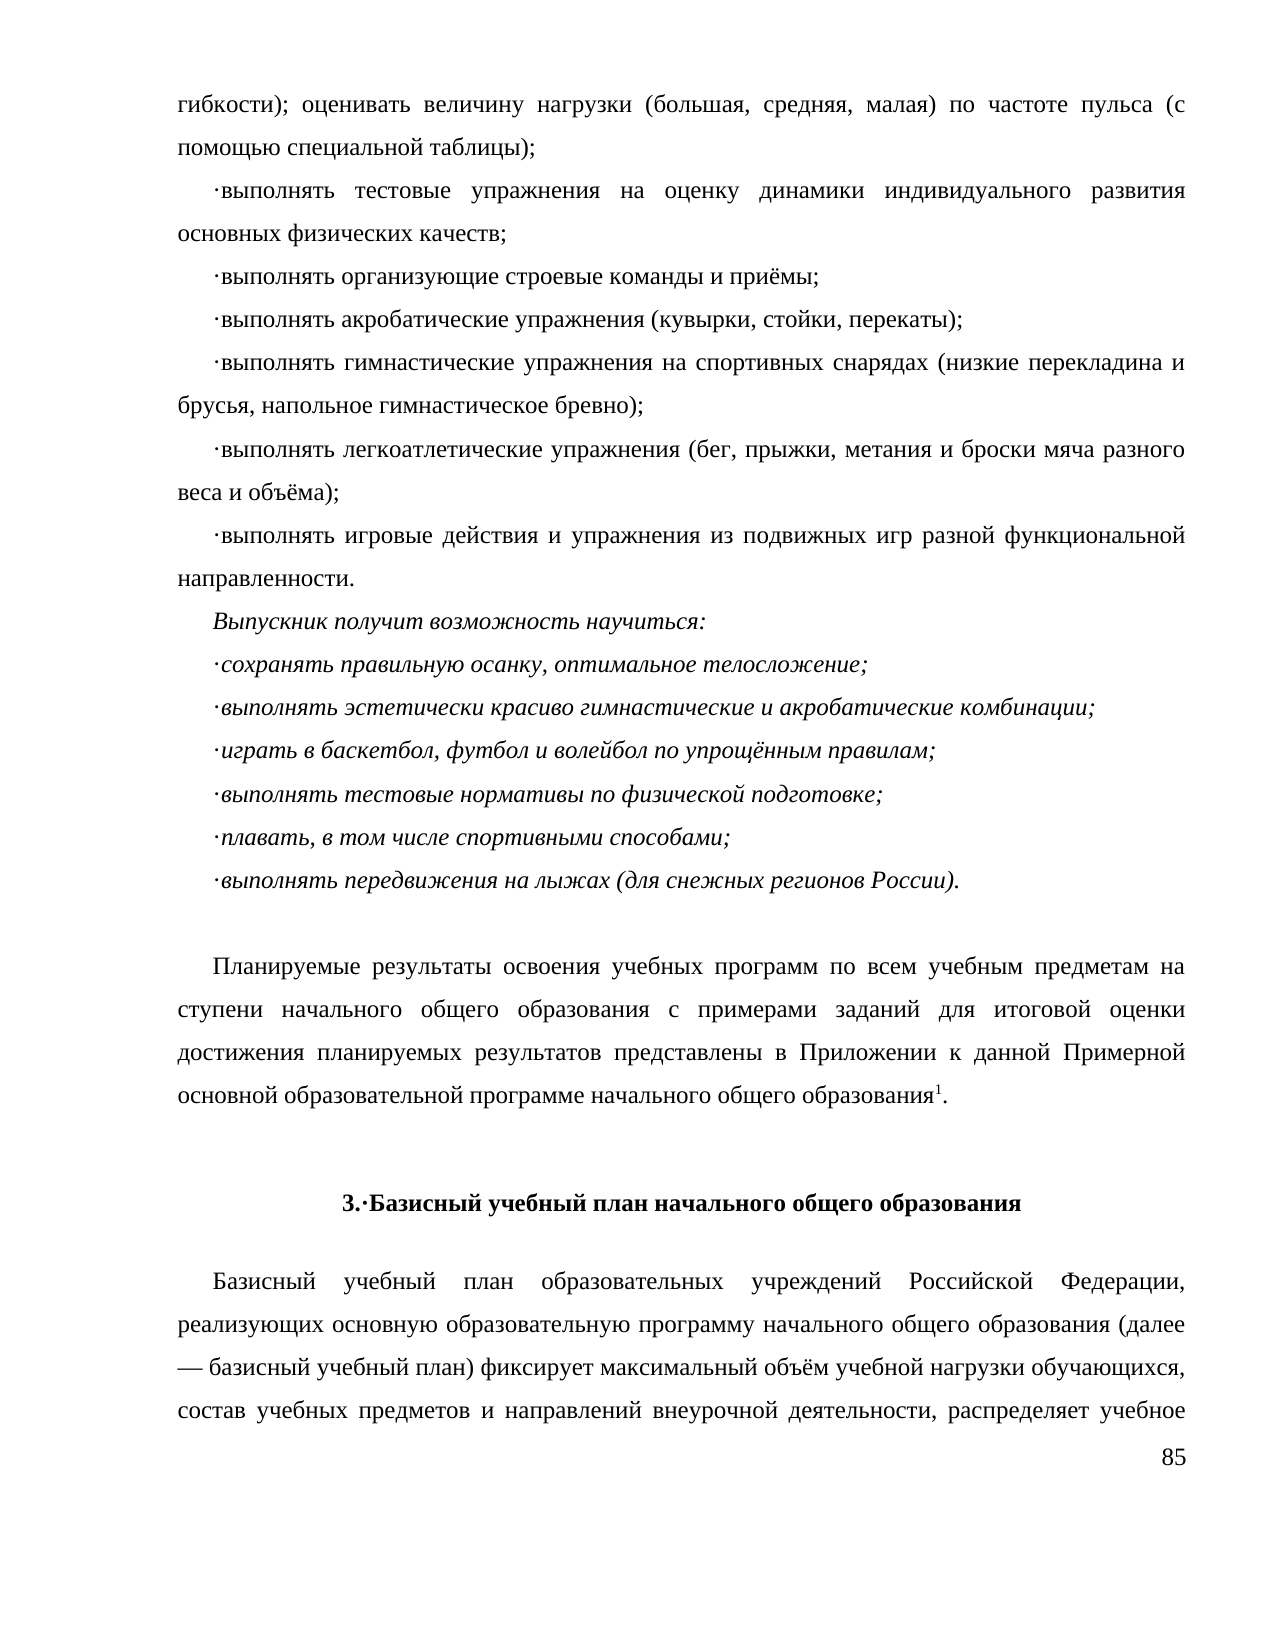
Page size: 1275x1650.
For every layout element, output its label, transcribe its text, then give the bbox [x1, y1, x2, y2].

text ·выполнять тестовые упражнения на оценку динамики индивидуального развития основных физических качеств; [177, 175, 1186, 247]
text ·выполнять игровые действия и упражнения из подвижных игр разной функциональной направленности. [177, 520, 1186, 592]
text ·выполнять передвижения на лыжах (для снежных регионов России). [177, 865, 1186, 894]
text 3.·Базисный учебный план начального общего образования [177, 1188, 1186, 1216]
text ·выполнять акробатические упражнения (кувырки, стойки, перекаты); [177, 304, 1186, 333]
text ·выполнять эстетически красиво гимнастические и акробатические комбинации; [177, 692, 1186, 721]
text ·выполнять организующие строевые команды и приёмы; [177, 261, 1186, 290]
text ·выполнять тестовые нормативы по физической подготовке; [177, 779, 1186, 807]
text ·сохранять правильную осанку, оптимальное телосложение; [177, 649, 1186, 678]
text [177, 89, 1186, 161]
text ·выполнять гимнастические упражнения на спортивных снарядах (низкие перекладина и брусья, напольное гимнастическое бревно); [177, 347, 1186, 419]
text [177, 1266, 1186, 1424]
text Выпускник получит возможность научиться: [177, 606, 1186, 635]
text ·играть в баскетбол, футбол и волейбол по упрощённым правилам; [177, 736, 1186, 764]
text ·выполнять легкоатлетические упражнения (бег, прыжки, метания и броски мяча разного веса и объёма); [177, 434, 1186, 506]
text Планируемые результаты освоения учебных программ по всем учебным предметам на ступени начального общего образования с примерами заданий для итоговой оценки достижения планируемых результатов представлены в Приложении к данной Примерной основной образовательной программе начального общего образования1. [177, 951, 1186, 1109]
text ·плавать, в том числе спортивными способами; [177, 822, 1186, 851]
